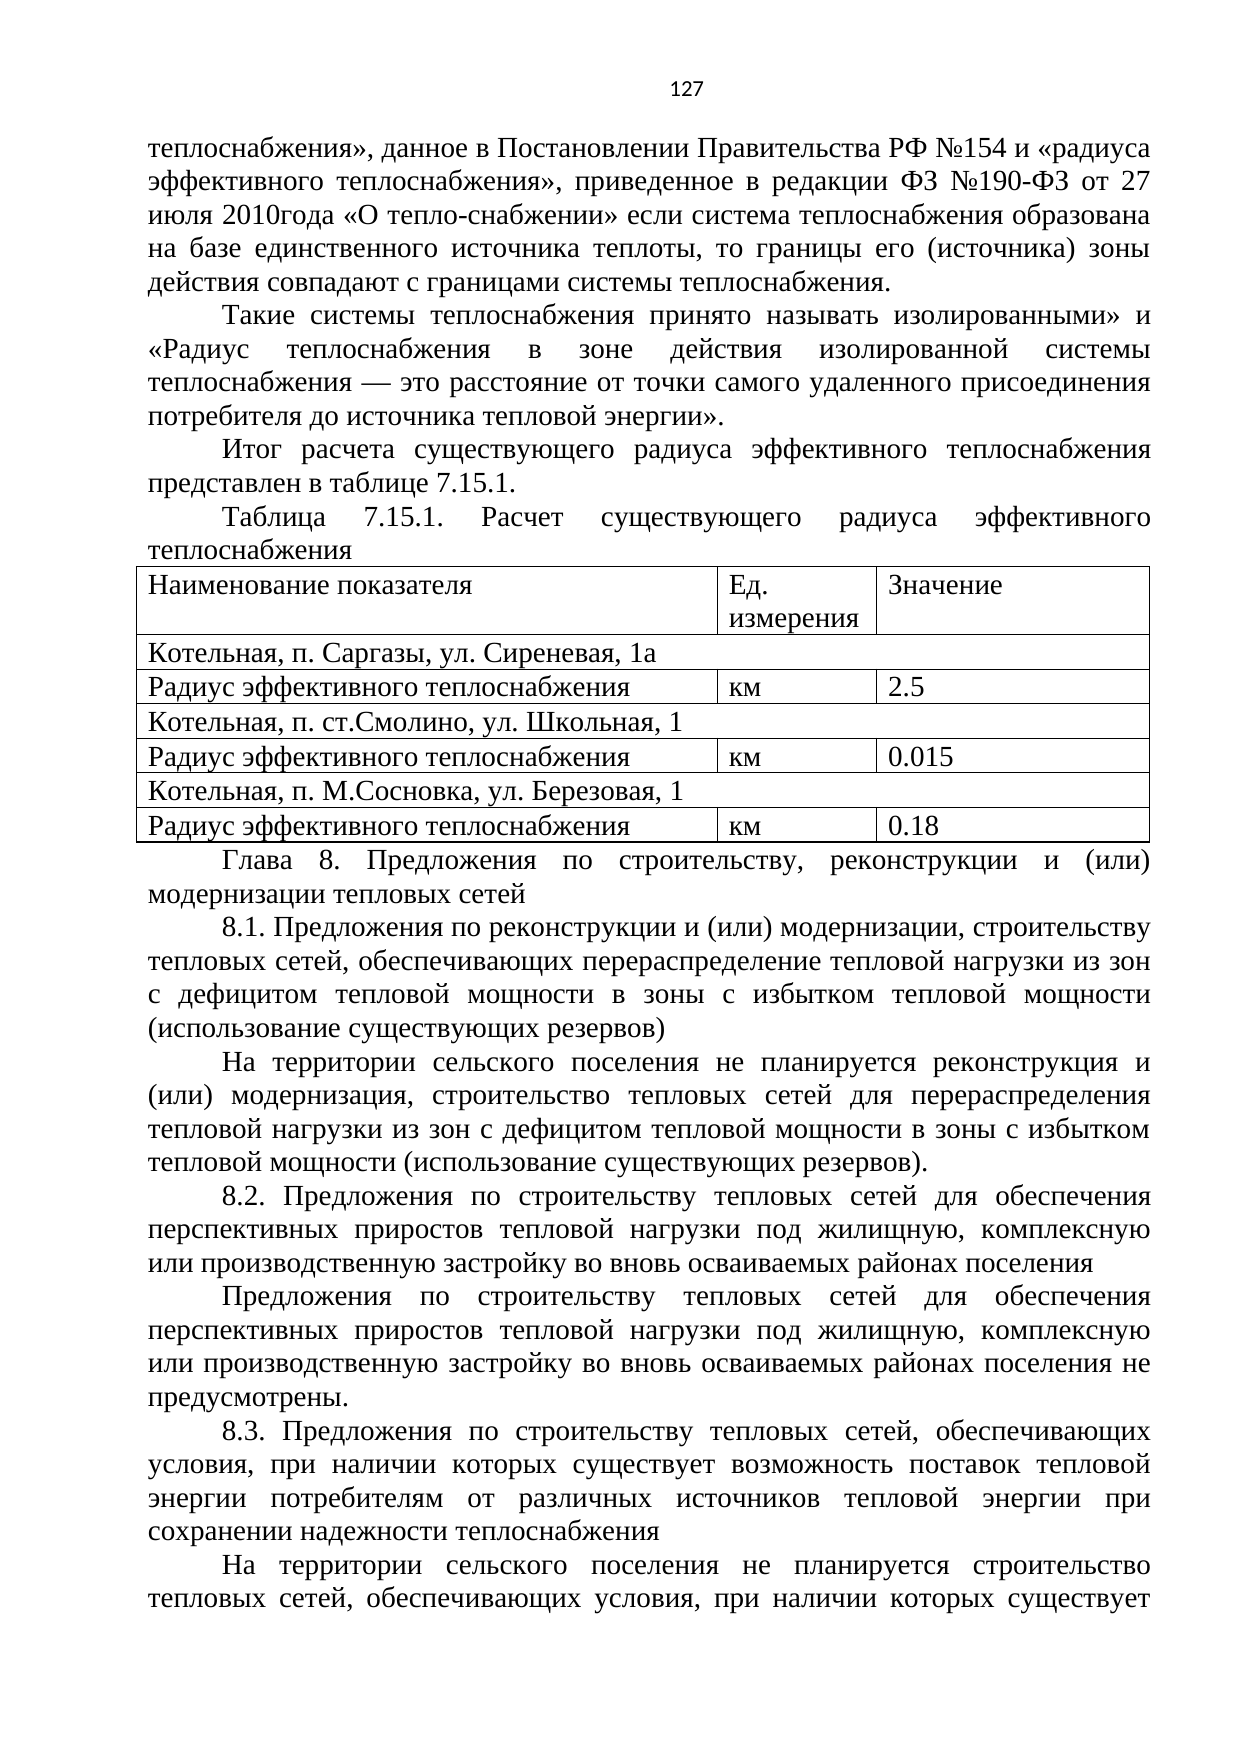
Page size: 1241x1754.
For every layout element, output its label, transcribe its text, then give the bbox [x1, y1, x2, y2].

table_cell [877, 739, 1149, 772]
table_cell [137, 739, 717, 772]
text Итог расчета существующего радиуса эффективного теплоснабжения представлен в таблице 7.15.1. [148, 432, 1152, 499]
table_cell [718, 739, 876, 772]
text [148, 130, 1152, 297]
text Глава 8. Предложения по строительству, реконструкции и (или) модернизации тепловых сетей [148, 842, 1152, 909]
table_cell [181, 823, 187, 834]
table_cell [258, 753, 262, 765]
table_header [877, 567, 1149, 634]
text Предложения по строительству тепловых сетей для обеспечения перспективных приростов тепловой нагрузки под жилищную, комплексную или производственную застройку во вновь осваиваемых районах поселения не предусмотрены. [148, 1278, 1152, 1413]
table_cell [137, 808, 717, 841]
text На территории сельского поселения не планируется реконструкция и (или) модернизация, строительство тепловых сетей для перераспределения тепловой нагрузки из зон с дефицитом тепловой мощности в зоны с избытком тепловой мощности (использование существующих резервов). [148, 1044, 1152, 1178]
text 8.1. Предложения по реконструкции и (или) модернизации, строительству тепловых сетей, обеспечивающих перераспределение тепловой нагрузки из зон с дефицитом тепловой мощности в зоны с избытком тепловой мощности (использование существующих резервов) [148, 909, 1152, 1044]
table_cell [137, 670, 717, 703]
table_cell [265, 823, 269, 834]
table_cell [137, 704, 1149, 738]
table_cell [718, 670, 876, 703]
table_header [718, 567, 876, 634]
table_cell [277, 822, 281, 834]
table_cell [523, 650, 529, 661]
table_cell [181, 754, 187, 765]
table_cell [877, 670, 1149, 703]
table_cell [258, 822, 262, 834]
text Такие системы теплоснабжения принято называть изолированными» и «Радиус теплоснабжения в зоне действия изолированной системы теплоснабжения — это расстояние от точки самого удаленного присоединения потребителя до источника тепловой энергии». [148, 297, 1152, 432]
text 8.3. Предложения по строительству тепловых сетей, обеспечивающих условия, при наличии которых существует возможность поставок тепловой энергии потребителям от различных источников тепловой энергии при сохранении надежности теплоснабжения [148, 1413, 1152, 1547]
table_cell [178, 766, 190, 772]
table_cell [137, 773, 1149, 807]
text Таблица 7.15.1. Расчет существующего радиуса эффективного теплоснабжения [148, 499, 1152, 566]
text 8.2. Предложения по строительству тепловых сетей для обеспечения перспективных приростов тепловой нагрузки под жилищную, комплексную или производственную застройку во вновь осваиваемых районах поселения [148, 1178, 1152, 1278]
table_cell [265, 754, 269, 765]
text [148, 1547, 1152, 1614]
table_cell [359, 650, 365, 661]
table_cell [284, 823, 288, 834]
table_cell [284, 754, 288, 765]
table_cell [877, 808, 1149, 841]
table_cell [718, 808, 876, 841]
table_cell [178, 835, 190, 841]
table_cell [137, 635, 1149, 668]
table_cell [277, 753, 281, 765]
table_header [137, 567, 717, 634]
